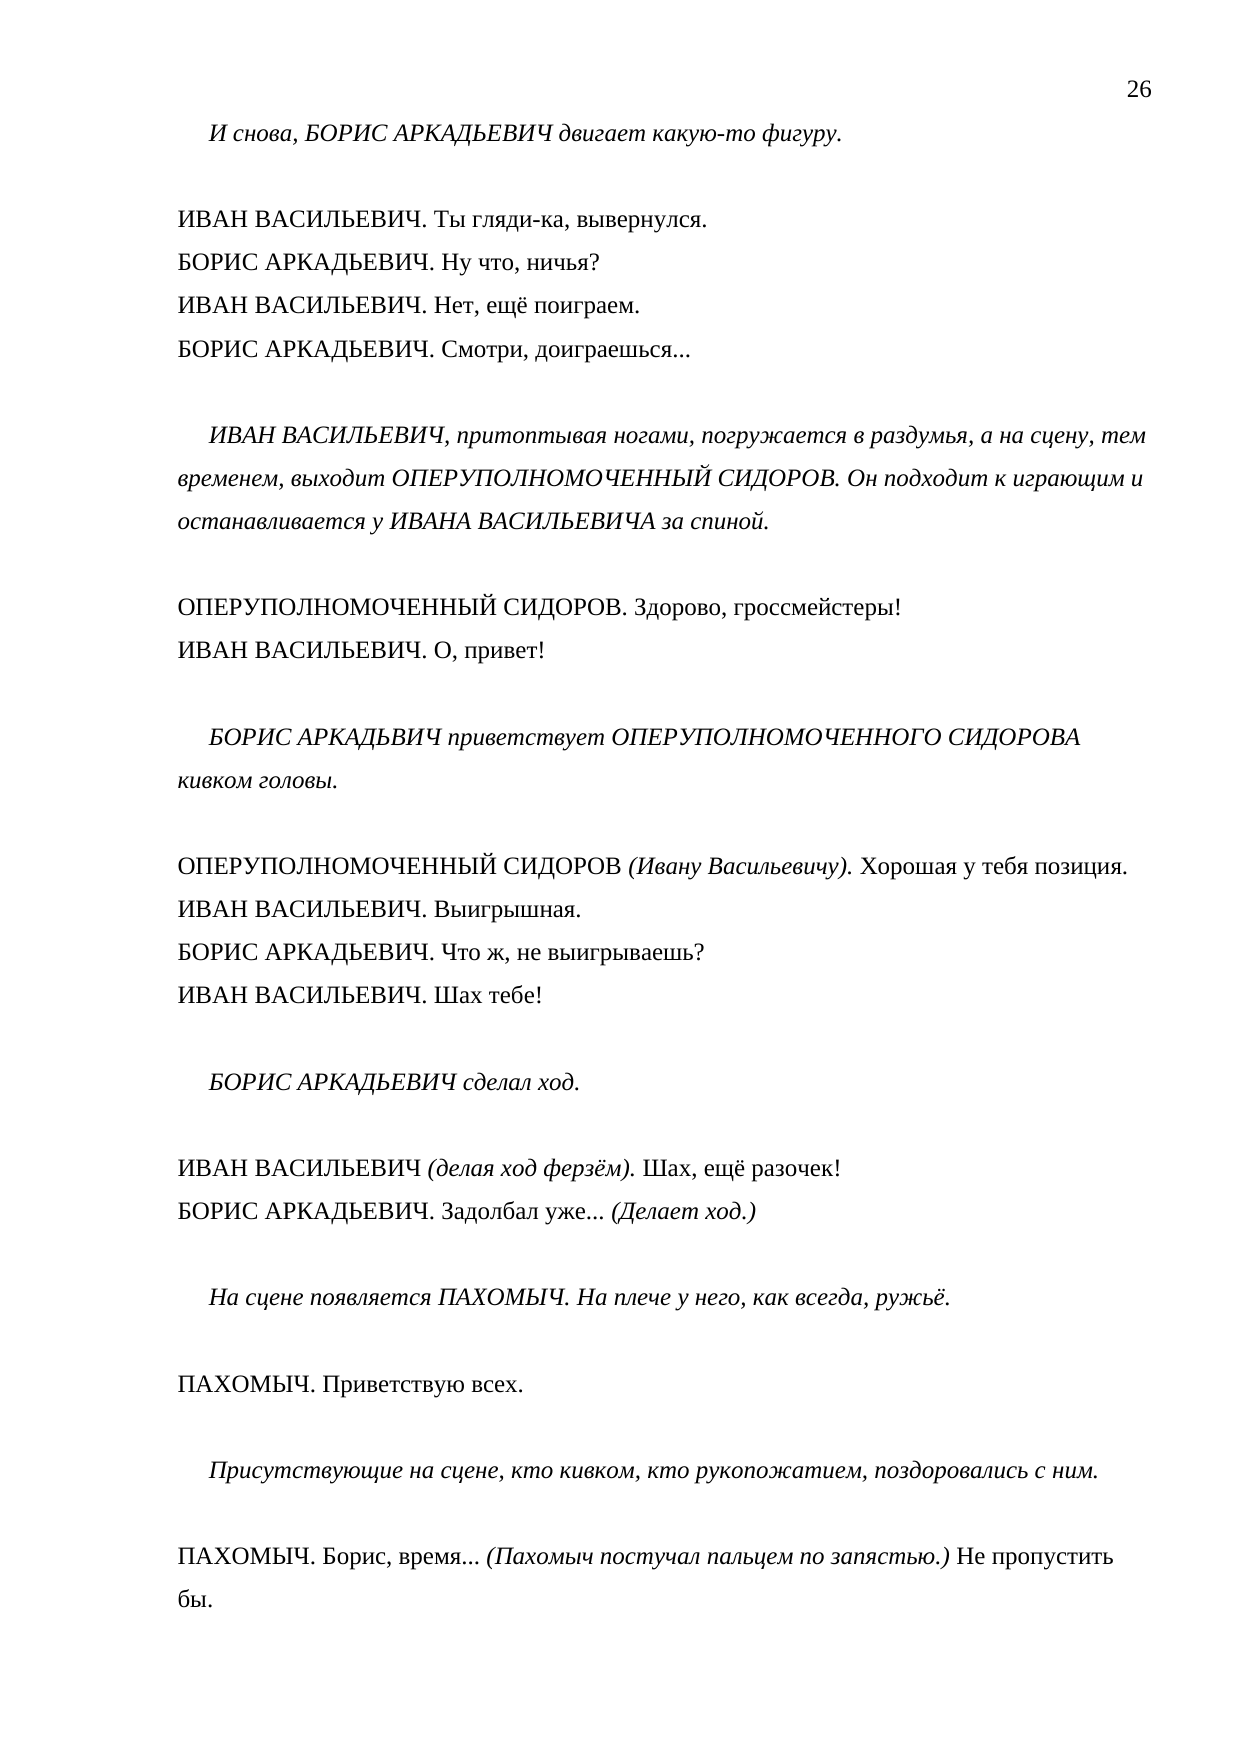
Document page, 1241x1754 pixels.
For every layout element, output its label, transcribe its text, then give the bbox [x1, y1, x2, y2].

text ПАХОМЫЧ. Приветствую всех. [177, 1369, 1152, 1397]
text На сцене появляется ПАХОМЫЧ. На плече у него, как всегда, ружьё. [177, 1282, 1152, 1311]
text ИВАН ВАСИЛЬЕВИЧ. Выигрышная. [177, 894, 1152, 923]
text ИВАН ВАСИЛЬЕВИЧ. Ты гляди-ка, вывернулся. [177, 204, 1152, 233]
text ИВАН ВАСИЛЬЕВИЧ (делая ход ферзём). Шах, ещё разочек! [177, 1153, 1152, 1182]
text БОРИС АРКАДЬЕВИЧ. Ну что, ничья? [177, 247, 1152, 276]
text БОРИС АРКАДЬЕВИЧ. Что ж, не выигрываешь? [177, 937, 1152, 966]
text ИВАН ВАСИЛЬЕВИЧ. Нет, ещё поиграем. [177, 291, 1152, 319]
text БОРИС АРКАДЬЕВИЧ. Задолбал уже... (Делает ход.) [177, 1196, 1152, 1225]
text Присутствующие на сцене, кто кивком, кто рукопожатием, поздоровались с ним. [177, 1455, 1152, 1484]
text ИВАН ВАСИЛЬЕВИЧ. О, привет! [177, 636, 1152, 664]
text БОРИС АРКАДЬЕВИЧ сделал ход. [177, 1067, 1152, 1096]
text БОРИС АРКАДЬВИЧ приветствует ОПЕРУПОЛНОМОЧЕННОГО СИДОРОВА кивком головы. [177, 722, 1152, 794]
text ОПЕРУПОЛНОМОЧЕННЫЙ СИДОРОВ. Здорово, гроссмейстеры! [177, 592, 1152, 621]
text И снова, БОРИС АРКАДЬЕВИЧ двигает какую-то фигуру. [177, 118, 1152, 147]
text ИВАН ВАСИЛЬЕВИЧ, притоптывая ногами, погружается в раздумья, а на сцену, тем временем, выходит ОПЕРУПОЛНОМОЧЕННЫЙ СИДОРОВ. Он подходит к играющим и останавливается у ИВАНА ВАСИЛЬЕВИЧА за спиной. [177, 420, 1152, 535]
text ОПЕРУПОЛНОМОЧЕННЫЙ СИДОРОВ (Ивану Васильевичу). Хорошая у тебя позиция. [177, 851, 1152, 880]
text БОРИС АРКАДЬЕВИЧ. Смотри, доиграешься... [177, 334, 1152, 362]
text ИВАН ВАСИЛЬЕВИЧ. Шах тебе! [177, 981, 1152, 1009]
text ПАХОМЫЧ. Борис, время... (Пахомыч постучал пальцем по запястью.) Не пропустить бы. [177, 1541, 1152, 1613]
